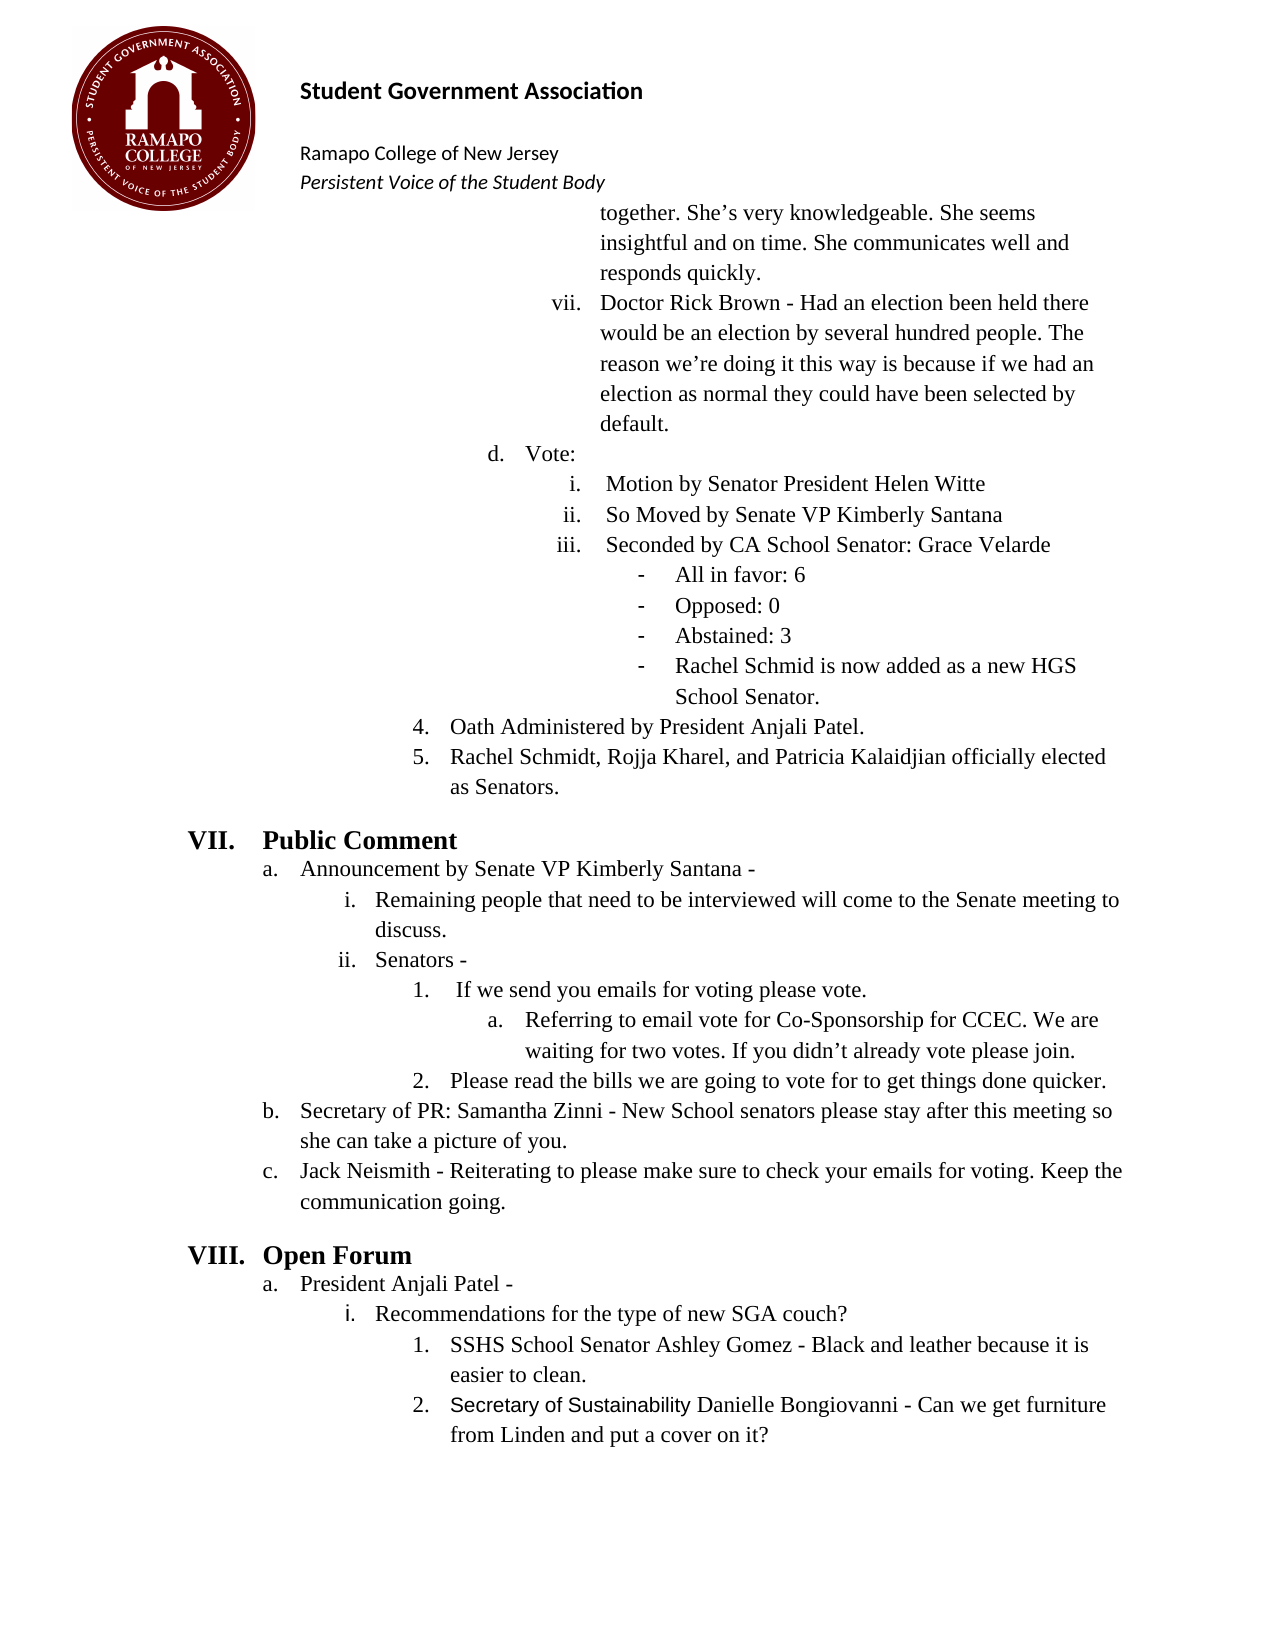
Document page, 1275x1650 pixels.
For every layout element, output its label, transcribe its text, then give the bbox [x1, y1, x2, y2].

list Opposed: 0 [637, 592, 1125, 618]
list All in favor: 6 [637, 561, 1125, 588]
list Remaining people that need to be interviewed will come to the Senate meeting to discuss. [356, 886, 1125, 942]
list Doctor Rick Brown - Had an election been held there would be an election by several hundred people. The reason we’re doing it this way is because if we had an election as normal they could have been selected by default. [581, 289, 1125, 436]
list Public Comment [187, 824, 1125, 856]
list Senators - [356, 946, 1125, 972]
list Jack Neismith - Reiterating to please make sure to check your emails for voting. Keep the communication going. [262, 1158, 1125, 1214]
list Oath Administered by President Anjali Patel. [412, 713, 1125, 739]
list Referring to email vote for Co-Sponsorship for CCEC. We are waiting for two votes. If you didn’t already vote please join. [487, 1007, 1125, 1063]
list Motion by Senator President Helen Witte [581, 471, 1125, 497]
list SSHS School Senator Ashley Gomez - Black and leather because it is easier to clean. [412, 1331, 1125, 1387]
list Rachel Schmidt, Rojja Kharel, and Patricia Kalaidjian officially elected as Senators. [412, 743, 1125, 800]
list Vote: [487, 440, 1125, 467]
list Please read the bills we are going to vote for to get things done quicker. [412, 1067, 1125, 1093]
picture [71, 26, 256, 211]
list Secretary of PR: Samantha Zinni - New School senators please stay after this meeting so she can take a picture of you. [262, 1097, 1125, 1154]
list Open Forum [187, 1239, 1125, 1270]
list Announcement by Senate VP Kimberly Santana - [262, 856, 1125, 882]
list So Moved by Senate VP Kimberly Santana [581, 501, 1125, 527]
list President Anjali Patel - [262, 1270, 1125, 1296]
list If we send you emails for voting please vote. [412, 976, 1125, 1003]
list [581, 199, 1125, 285]
list Abstained: 3 [637, 622, 1125, 648]
list Recommendations for the type of new SGA couch? [356, 1300, 1125, 1327]
list Rachel Schmid is now added as a new HGS School Senator. [637, 652, 1125, 709]
list Seconded by CA School Senator: Grace Velarde [581, 531, 1125, 557]
list Secretary of Sustainability Danielle Bongiovanni - Can we get furniture from Linden and put a cover on it? [412, 1391, 1125, 1448]
